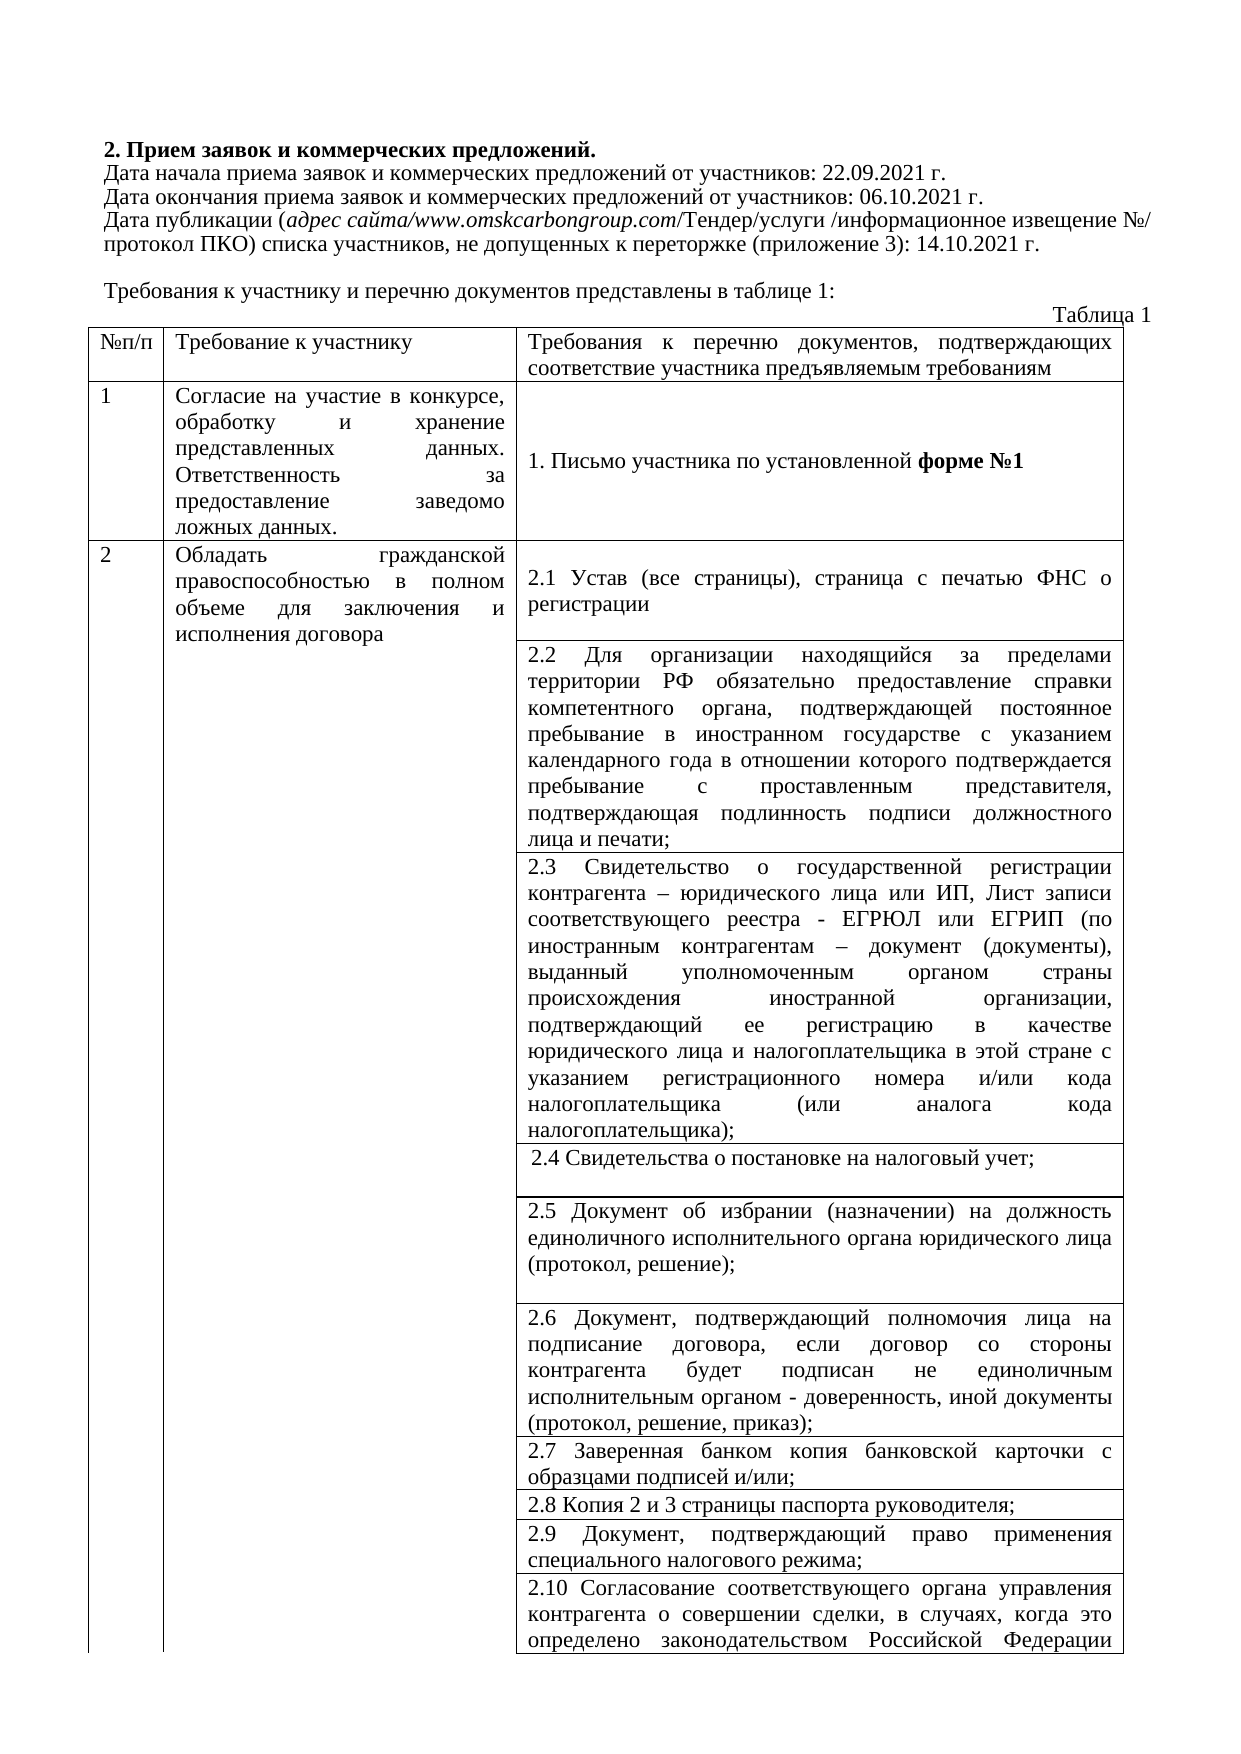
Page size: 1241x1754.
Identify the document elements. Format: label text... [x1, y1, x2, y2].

text Дата начала приема заявок и коммерческих предложений от участников: 22.09.2021 г. [103, 162, 1152, 186]
text Требования к участнику и перечню документов представлены в таблице 1: [103, 280, 1152, 303]
table_cell 2.4 Свидетельства о постановке на налоговый учет; [517, 1144, 1123, 1196]
table_cell Согласие на участие в конкурсе, обработку и хранение представленных данных. Ответственность за предоставление заведомо ложных данных. [164, 382, 516, 540]
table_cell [517, 1574, 1123, 1653]
table_cell 2.7 Заверенная банком копия банковской карточки с образцами подписей и/или; [517, 1437, 1123, 1489]
text Дата публикации (адрес сайта/www.omskcarbongroup.com/Тендер/услуги /информационное извещение №/ протокол ПКО) списка участников, не допущенных к переторжке (приложение 3): 14.10.2021 г. [103, 209, 1152, 256]
table_header Требования к перечню документов, подтверждающих соответствие участника предъявляемым требованиям [517, 328, 1123, 381]
table_cell 2.8 Копия 2 и 3 страницы паспорта руководителя; [517, 1490, 1123, 1519]
table_cell 2.3 Свидетельство о государственной регистрации контрагента – юридического лица или ИП, Лист записи соответствующего реестра - ЕГРЮЛ или ЕГРИП (по иностранным контрагентам – документ (документы), выданный уполномоченным органом страны происхождения иностранной организации, подтверждающий ее регистрацию в качестве юридического лица и налогоплательщика в этой стране с указанием регистрационного номера и/или кода налогоплательщика (или аналога кода налогоплательщика); [517, 853, 1123, 1143]
text Дата окончания приема заявок и коммерческих предложений от участников: 06.10.2021 г. [103, 186, 1152, 209]
table_cell 2.2 Для организации находящийся за пределами территории РФ обязательно предоставление справки компетентного органа, подтверждающей постоянное пребывание в иностранном государстве с указанием календарного года в отношении которого подтверждается пребывание с проставленным представителя, подтверждающая подлинность подписи должностного лица и печати; [517, 641, 1123, 852]
table_cell 1 [89, 382, 163, 540]
table_cell Обладать гражданской правоспособностью в полном объеме для заключения и исполнения договора [164, 541, 516, 1653]
table_cell 2 [89, 541, 164, 1653]
table_header Требование к участнику [164, 328, 516, 381]
table_header №п/п [89, 328, 163, 381]
table_cell 2.6 Документ, подтверждающий полномочия лица на подписание договора, если договор со стороны контрагента будет подписан не единоличным исполнительным органом - доверенность, иной документы (протокол, решение, приказ); [517, 1304, 1123, 1436]
text 2. Прием заявок и коммерческих предложений. [103, 138, 1152, 162]
table_cell 2.1 Устав (все страницы), страница с печатью ФНС о регистрации [517, 541, 1123, 640]
table_cell 2.9 Документ, подтверждающий право применения специального налогового режима; [517, 1520, 1123, 1573]
text Таблица 1 [89, 303, 1152, 327]
table_cell 1. Письмо участника по установленной форме №1 [517, 382, 1123, 540]
table_cell 2.5 Документ об избрании (назначении) на должность единоличного исполнительного органа юридического лица (протокол, решение); [517, 1198, 1123, 1303]
